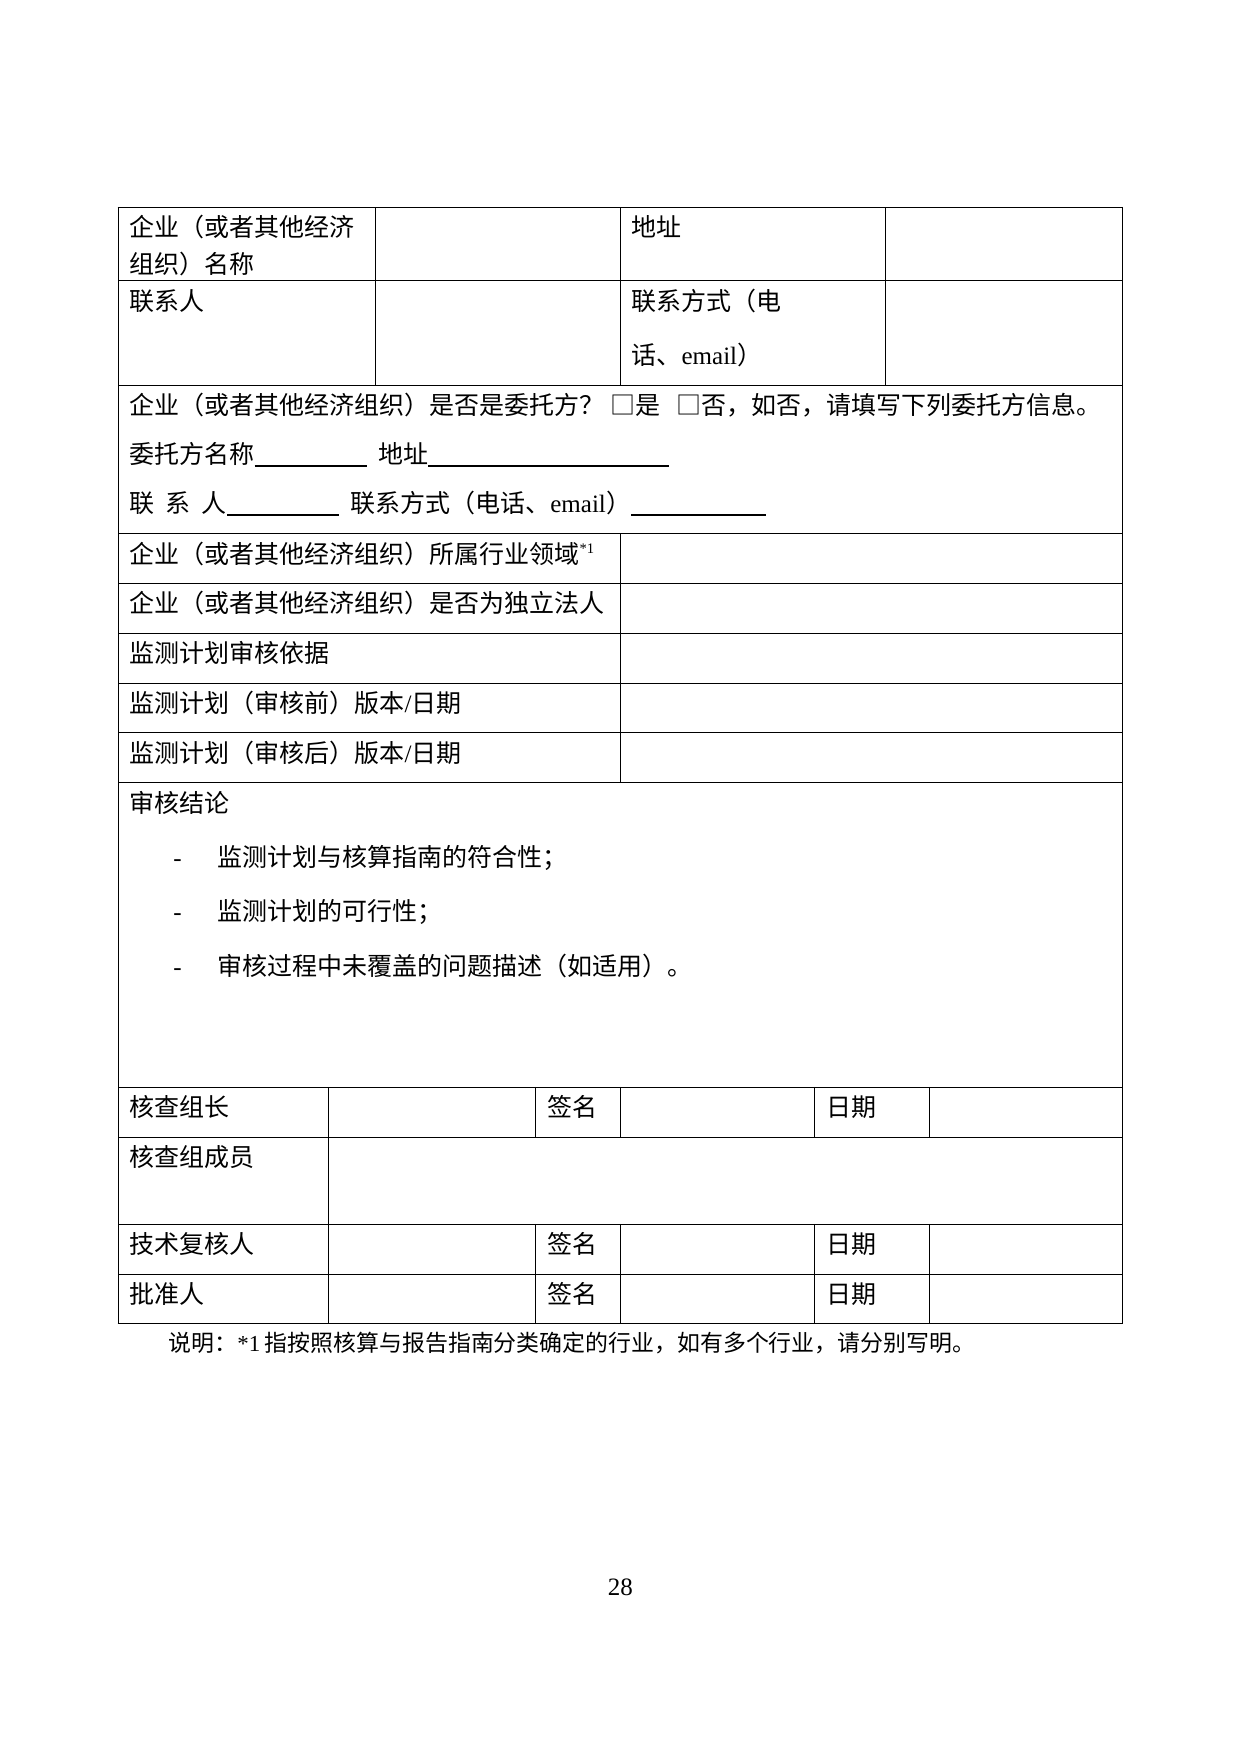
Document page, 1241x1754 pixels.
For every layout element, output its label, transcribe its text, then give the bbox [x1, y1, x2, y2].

table_cell 企业（或者其他经济组织）所属行业领域*1 [119, 534, 620, 583]
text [168, 1324, 1072, 1358]
table_header 地址 [621, 208, 885, 280]
table_header [376, 208, 620, 280]
table_cell 日期 [815, 1275, 929, 1323]
table_cell 监测计划审核依据 [119, 634, 620, 682]
table_cell [329, 1225, 535, 1273]
table_cell 核查组长 [119, 1088, 328, 1137]
table_cell [621, 584, 1122, 633]
table_cell [621, 684, 1122, 732]
table_cell 联 系 人 联系方式（电话、email） [119, 483, 1122, 533]
table_cell [930, 1088, 1122, 1137]
table_cell 签名 [536, 1275, 620, 1323]
table_cell 企业（或者其他经济组织）是否为独立法人 [119, 584, 620, 633]
table_cell [329, 1138, 1122, 1224]
table_cell [930, 1275, 1122, 1323]
table_cell 技术复核人 [119, 1225, 328, 1273]
table_cell 联系方式（电话、email） [621, 281, 885, 384]
table_cell 签名 [536, 1225, 620, 1273]
table_cell [621, 1088, 814, 1137]
table_cell [329, 1275, 535, 1323]
table_cell 企业（或者其他经济组织）是否是委托方？ □是 □否，如否，请填写下列委托方信息。 [119, 386, 1122, 434]
table_cell [621, 1225, 814, 1273]
table_cell [376, 281, 620, 384]
table_cell 联系人 [119, 281, 375, 384]
table_cell 监测计划（审核后）版本/日期 [119, 733, 620, 782]
table_header [886, 208, 1122, 280]
table_cell 监测计划（审核前）版本/日期 [119, 684, 620, 732]
table_cell 审核结论 - 监测计划与核算指南的符合性； - 监测计划的可行性； - 审核过程中未覆盖的问题描述（如适用）。 [119, 783, 1122, 1087]
table_cell 日期 [815, 1225, 929, 1273]
table_header 企业（或者其他经济组织）名称 [119, 208, 375, 280]
table_cell [930, 1225, 1122, 1273]
table_cell 核查组成员 [119, 1138, 328, 1224]
table_cell [621, 733, 1122, 782]
table_cell 委托方名称 地址 [119, 434, 1122, 483]
table_cell [621, 634, 1122, 682]
table_cell [329, 1088, 535, 1137]
table_cell [621, 1275, 814, 1323]
table_cell 签名 [536, 1088, 620, 1137]
table_cell 批准人 [119, 1275, 328, 1323]
table_cell [621, 534, 1122, 583]
table_cell [886, 281, 1122, 384]
table_cell 日期 [815, 1088, 929, 1137]
